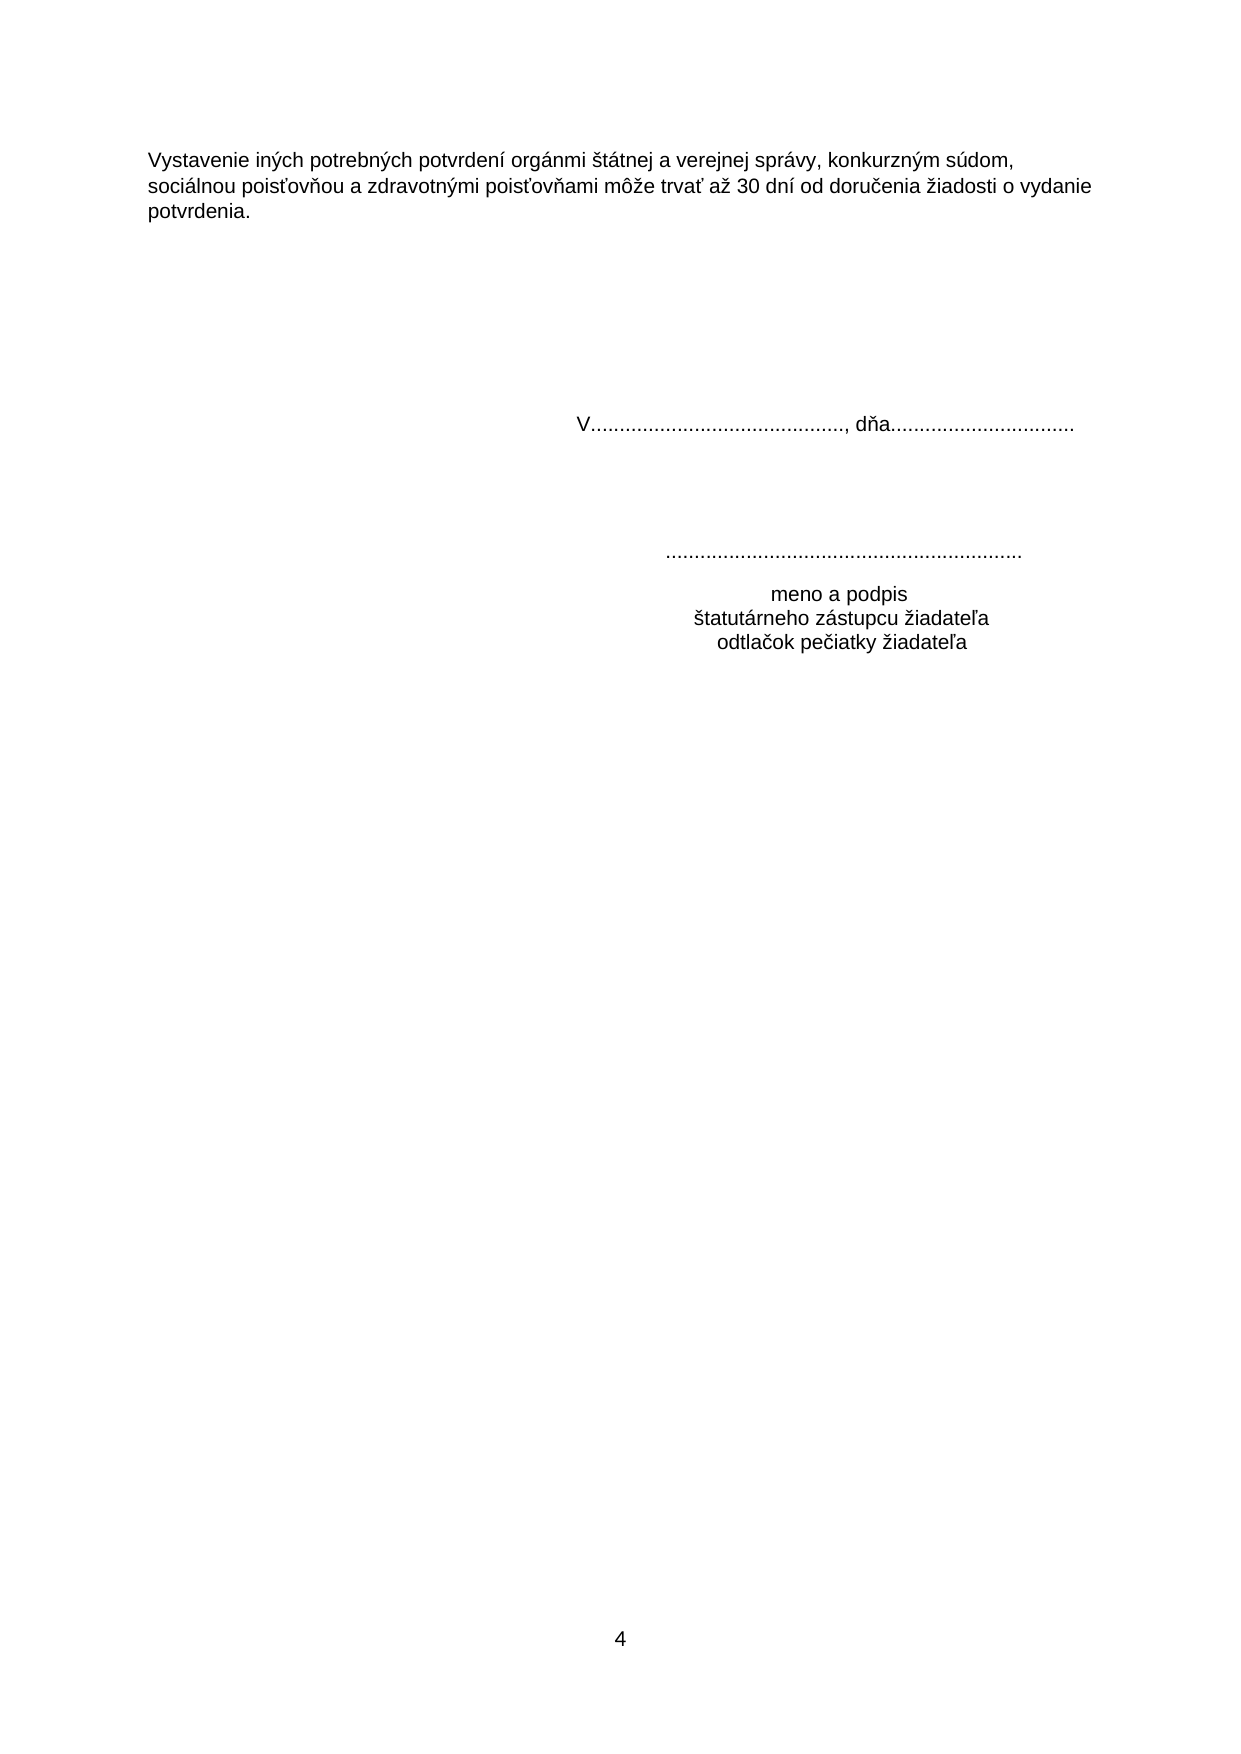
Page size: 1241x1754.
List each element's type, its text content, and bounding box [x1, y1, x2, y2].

text odtlačok pečiatky žiadateľa [443, 630, 1093, 654]
text Vystavenie iných potrebných potvrdení orgánmi štátnej a verejnej správy, konkurzným súdom, sociálnou poisťovňou a zdravotnými poisťovňami môže trvať až 30 dní od doručenia žiadosti o vydanie potvrdenia. [148, 148, 1093, 223]
text štatutárneho zástupcu žiadateľa [516, 606, 1093, 630]
text V............................................, dňa................................ [148, 412, 1093, 436]
text meno a podpis [443, 582, 1093, 606]
text .............................................................. [148, 539, 1093, 563]
